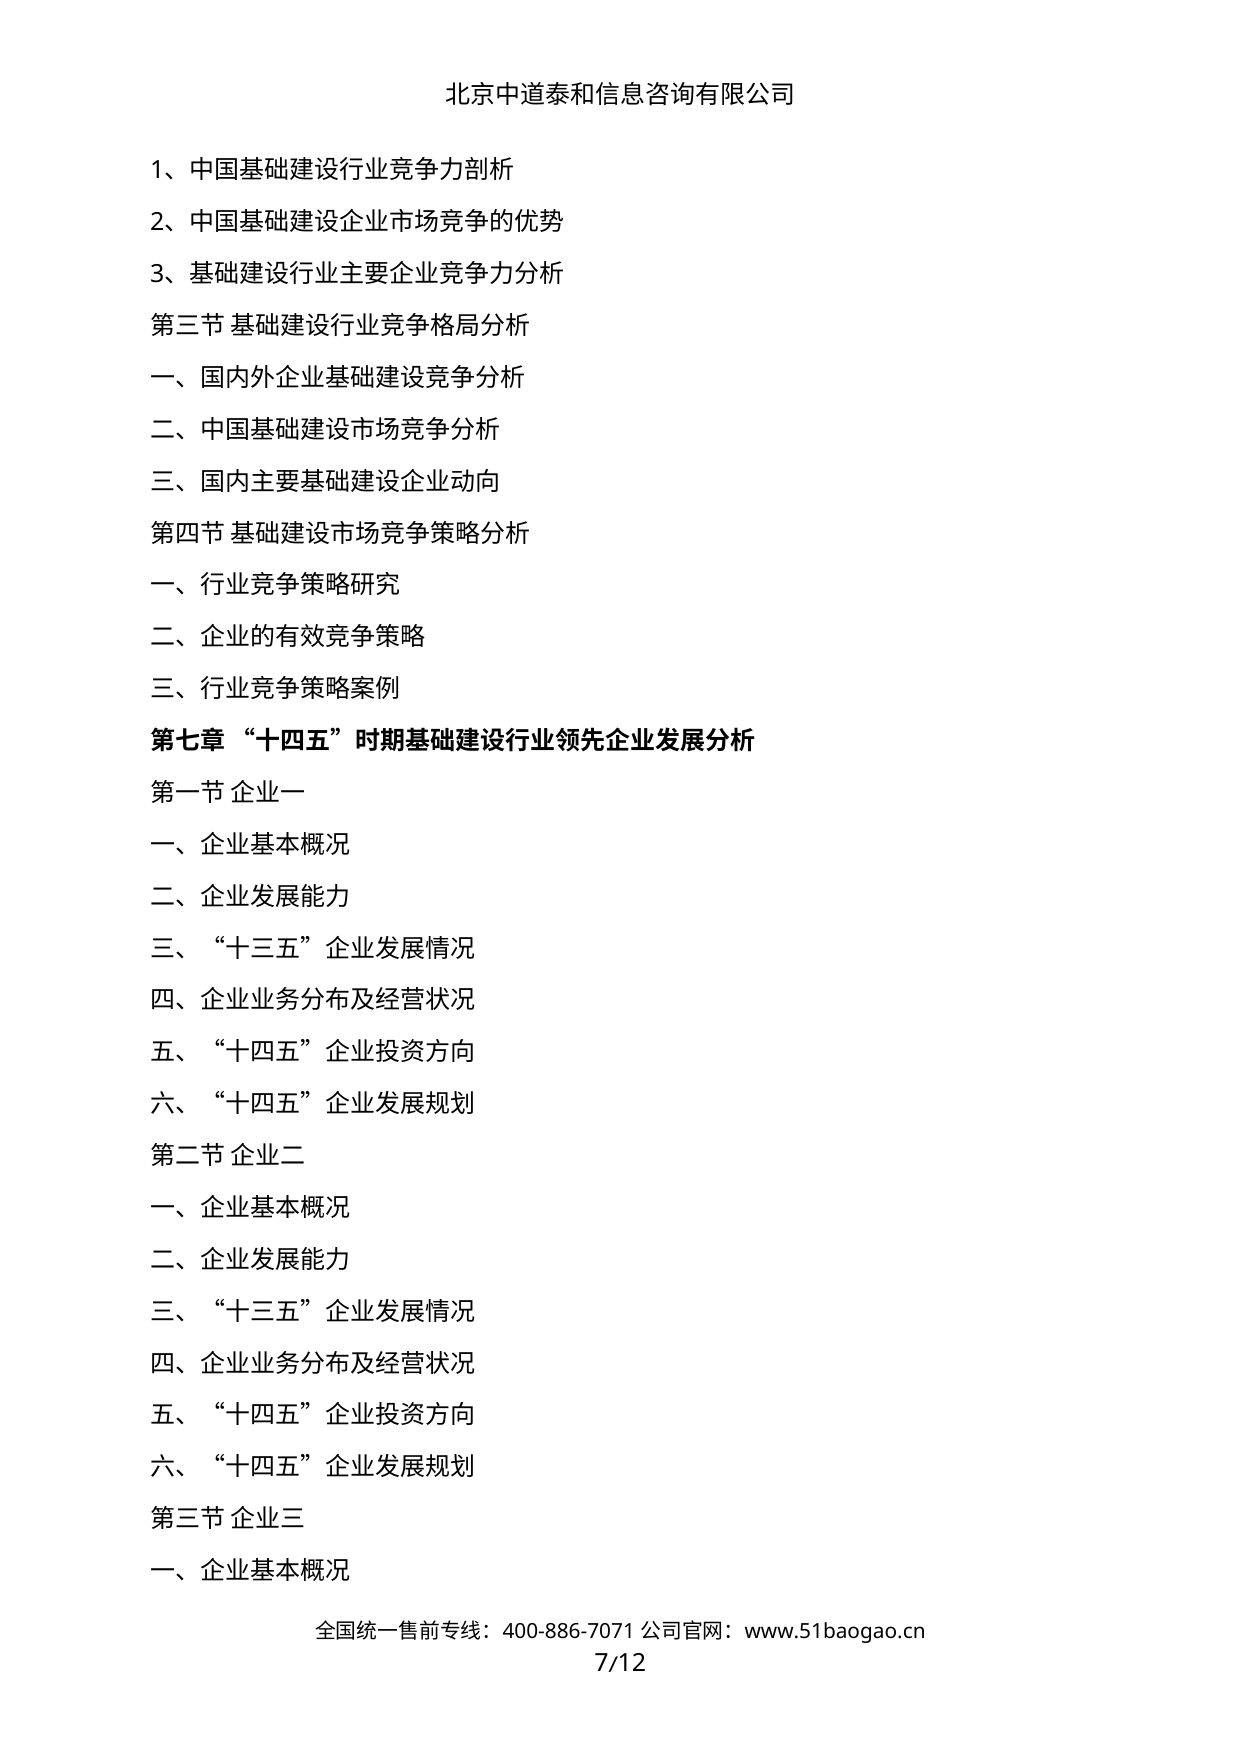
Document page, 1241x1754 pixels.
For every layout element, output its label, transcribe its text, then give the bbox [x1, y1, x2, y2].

text 二、中国基础建设市场竞争分析 [150, 409, 1090, 446]
text 二、企业的有效竞争策略 [150, 617, 1090, 653]
text 三、国内主要基础建设企业动向 [150, 461, 1090, 497]
text 六、“十四五”企业发展规划 [150, 1084, 1090, 1120]
text 一、企业基本概况 [150, 824, 1090, 861]
text 六、“十四五”企业发展规划 [150, 1447, 1090, 1483]
text 三、“十三五”企业发展情况 [150, 1291, 1090, 1327]
text 三、“十三五”企业发展情况 [150, 928, 1090, 964]
text 一、企业基本概况 [150, 1551, 1090, 1587]
text 一、企业基本概况 [150, 1187, 1090, 1224]
text 五、“十四五”企业投资方向 [150, 1395, 1090, 1431]
text 第七章 “十四五”时期基础建设行业领先企业发展分析 [150, 721, 1090, 757]
text 第四节 基础建设市场竞争策略分析 [150, 513, 1090, 549]
text 一、国内外企业基础建设竞争分析 [150, 357, 1090, 394]
text 第二节 企业二 [150, 1136, 1090, 1172]
text 第一节 企业一 [150, 772, 1090, 809]
text 二、企业发展能力 [150, 876, 1090, 912]
text 第三节 企业三 [150, 1499, 1090, 1535]
text 1、中国基础建设行业竞争力剖析 [150, 150, 1090, 186]
text 2、中国基础建设企业市场竞争的优势 [150, 202, 1090, 238]
text 第三节 基础建设行业竞争格局分析 [150, 306, 1090, 342]
text 四、企业业务分布及经营状况 [150, 980, 1090, 1016]
text 二、企业发展能力 [150, 1239, 1090, 1276]
text 一、行业竞争策略研究 [150, 565, 1090, 601]
text 3、基础建设行业主要企业竞争力分析 [150, 254, 1090, 290]
text 五、“十四五”企业投资方向 [150, 1032, 1090, 1068]
text 四、企业业务分布及经营状况 [150, 1343, 1090, 1379]
text 三、行业竞争策略案例 [150, 669, 1090, 705]
